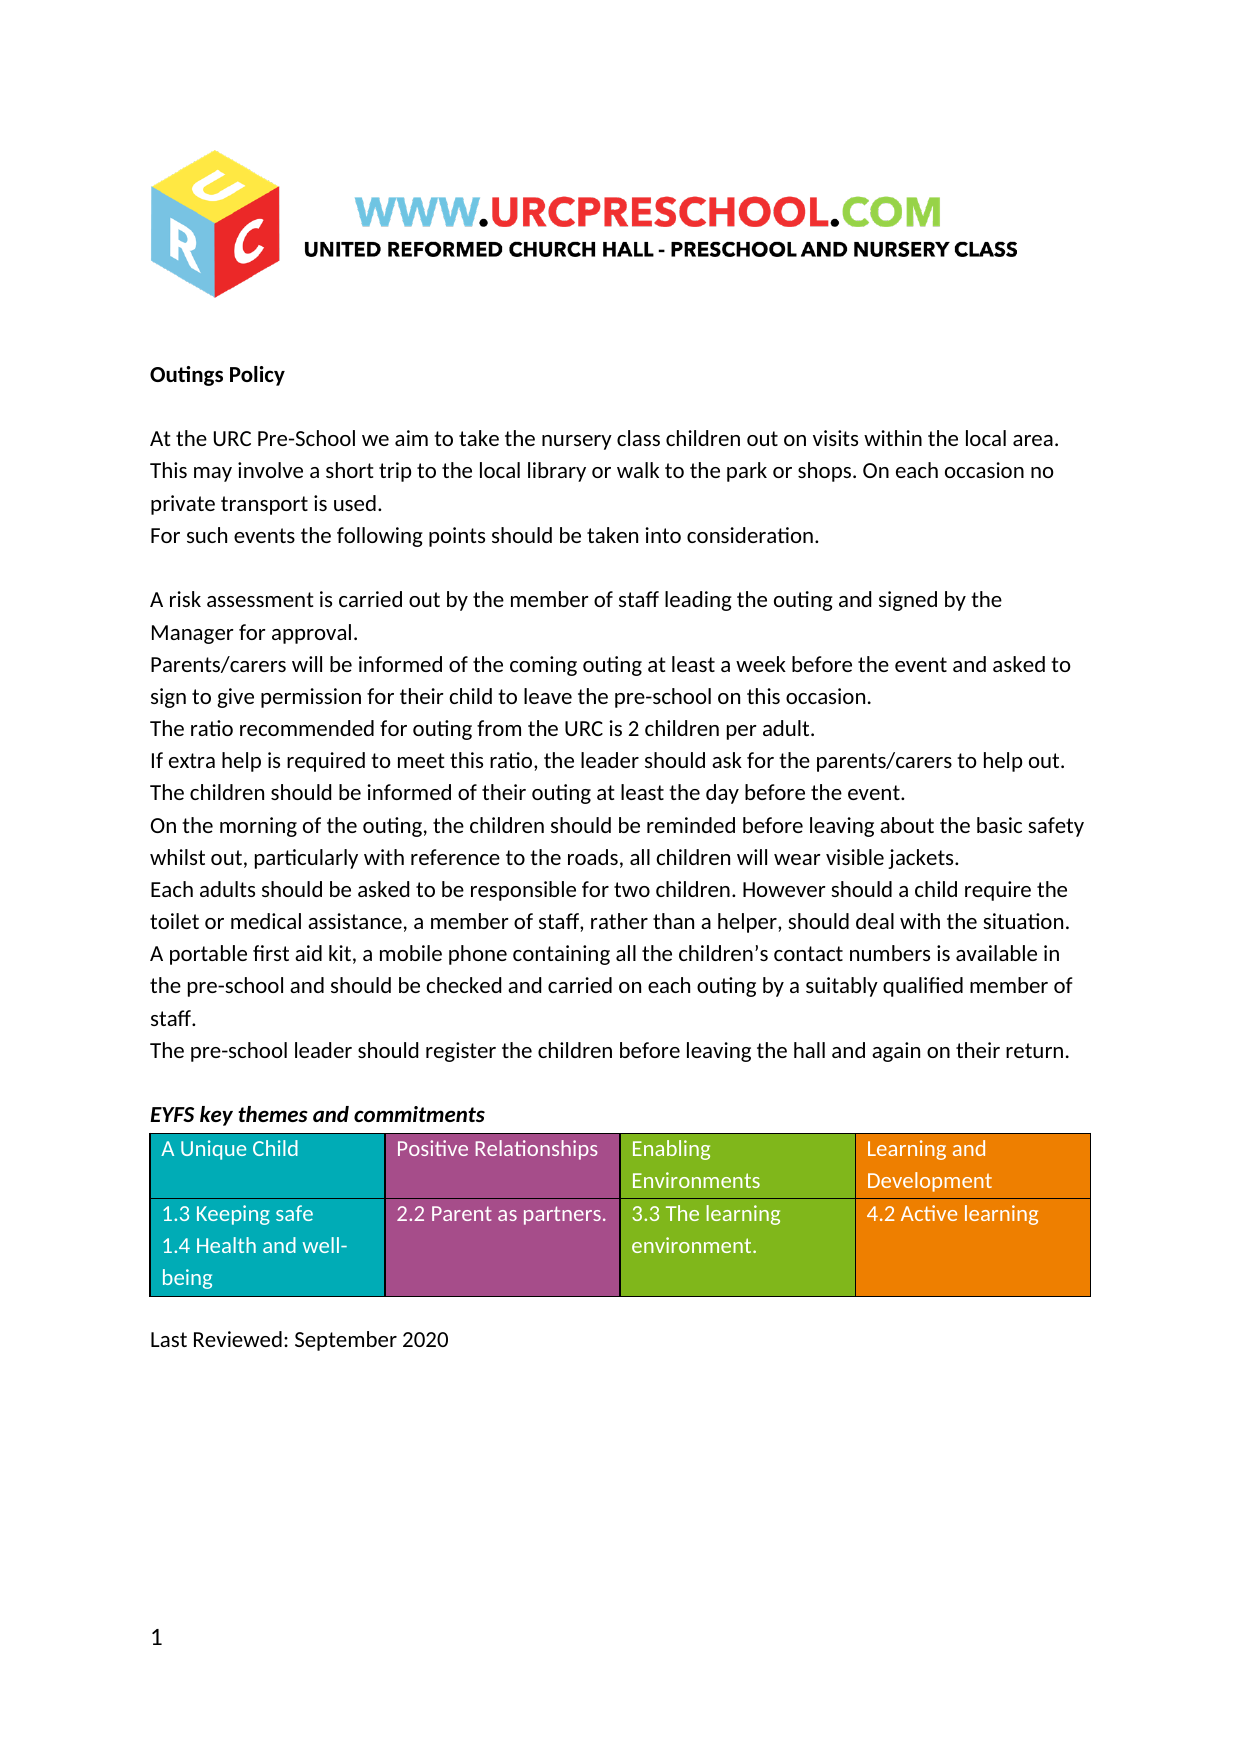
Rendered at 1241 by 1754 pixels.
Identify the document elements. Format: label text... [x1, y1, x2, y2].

text Last Reviewed: September 2020 [150, 1326, 1090, 1354]
table_cell 4.2 Active learning [856, 1199, 1090, 1296]
picture [150, 150, 1018, 298]
table_header Enabling Environments [621, 1134, 855, 1198]
text Outings Policy [150, 360, 1090, 388]
text Parents/carers will be informed of the coming outing at least a week before the event and asked to sign to give permission for their child to leave the pre-school on this occasion. [150, 650, 1090, 710]
text For such events the following points should be taken into consideration. [150, 521, 1090, 549]
table_cell 3.3 The learning environment. [621, 1199, 855, 1296]
text At the URC Pre-School we aim to take the nursery class children out on visits within the local area. This may involve a short trip to the local library or walk to the park or shops. On each occasion no private transport is used. [150, 424, 1090, 517]
table_header Positive Relationships [386, 1134, 619, 1198]
text A risk assessment is carried out by the member of staff leading the outing and signed by the Manager for approval. [150, 585, 1090, 646]
text The ratio recommended for outing from the URC is 2 children per adult. [150, 714, 1090, 742]
text EYFS key themes and commitments [150, 1100, 1090, 1128]
table_cell 2.2 Parent as partners. [386, 1199, 619, 1296]
table_cell 1.3 Keeping safe 1.4 Health and well-being [151, 1199, 384, 1296]
text The children should be informed of their outing at least the day before the event. [150, 778, 1090, 807]
text Each adults should be asked to be responsible for two children. However should a child require the toilet or medical assistance, a member of staff, rather than a helper, should deal with the situation. [150, 875, 1090, 935]
table_header Learning and Development [856, 1134, 1090, 1198]
text On the morning of the outing, the children should be reminded before leaving about the basic safety whilst out, particularly with reference to the roads, all children will wear visible jackets. [150, 811, 1090, 871]
text If extra help is required to meet this ratio, the leader should ask for the parents/carers to help out. [150, 746, 1090, 774]
text The pre-school leader should register the children before leaving the hall and again on their return. [150, 1036, 1090, 1064]
table_header A Unique Child [151, 1134, 384, 1198]
text A portable first aid kit, a mobile phone containing all the children’s contact numbers is available in the pre-school and should be checked and carried on each outing by a suitably qualified member of staff. [150, 939, 1090, 1032]
